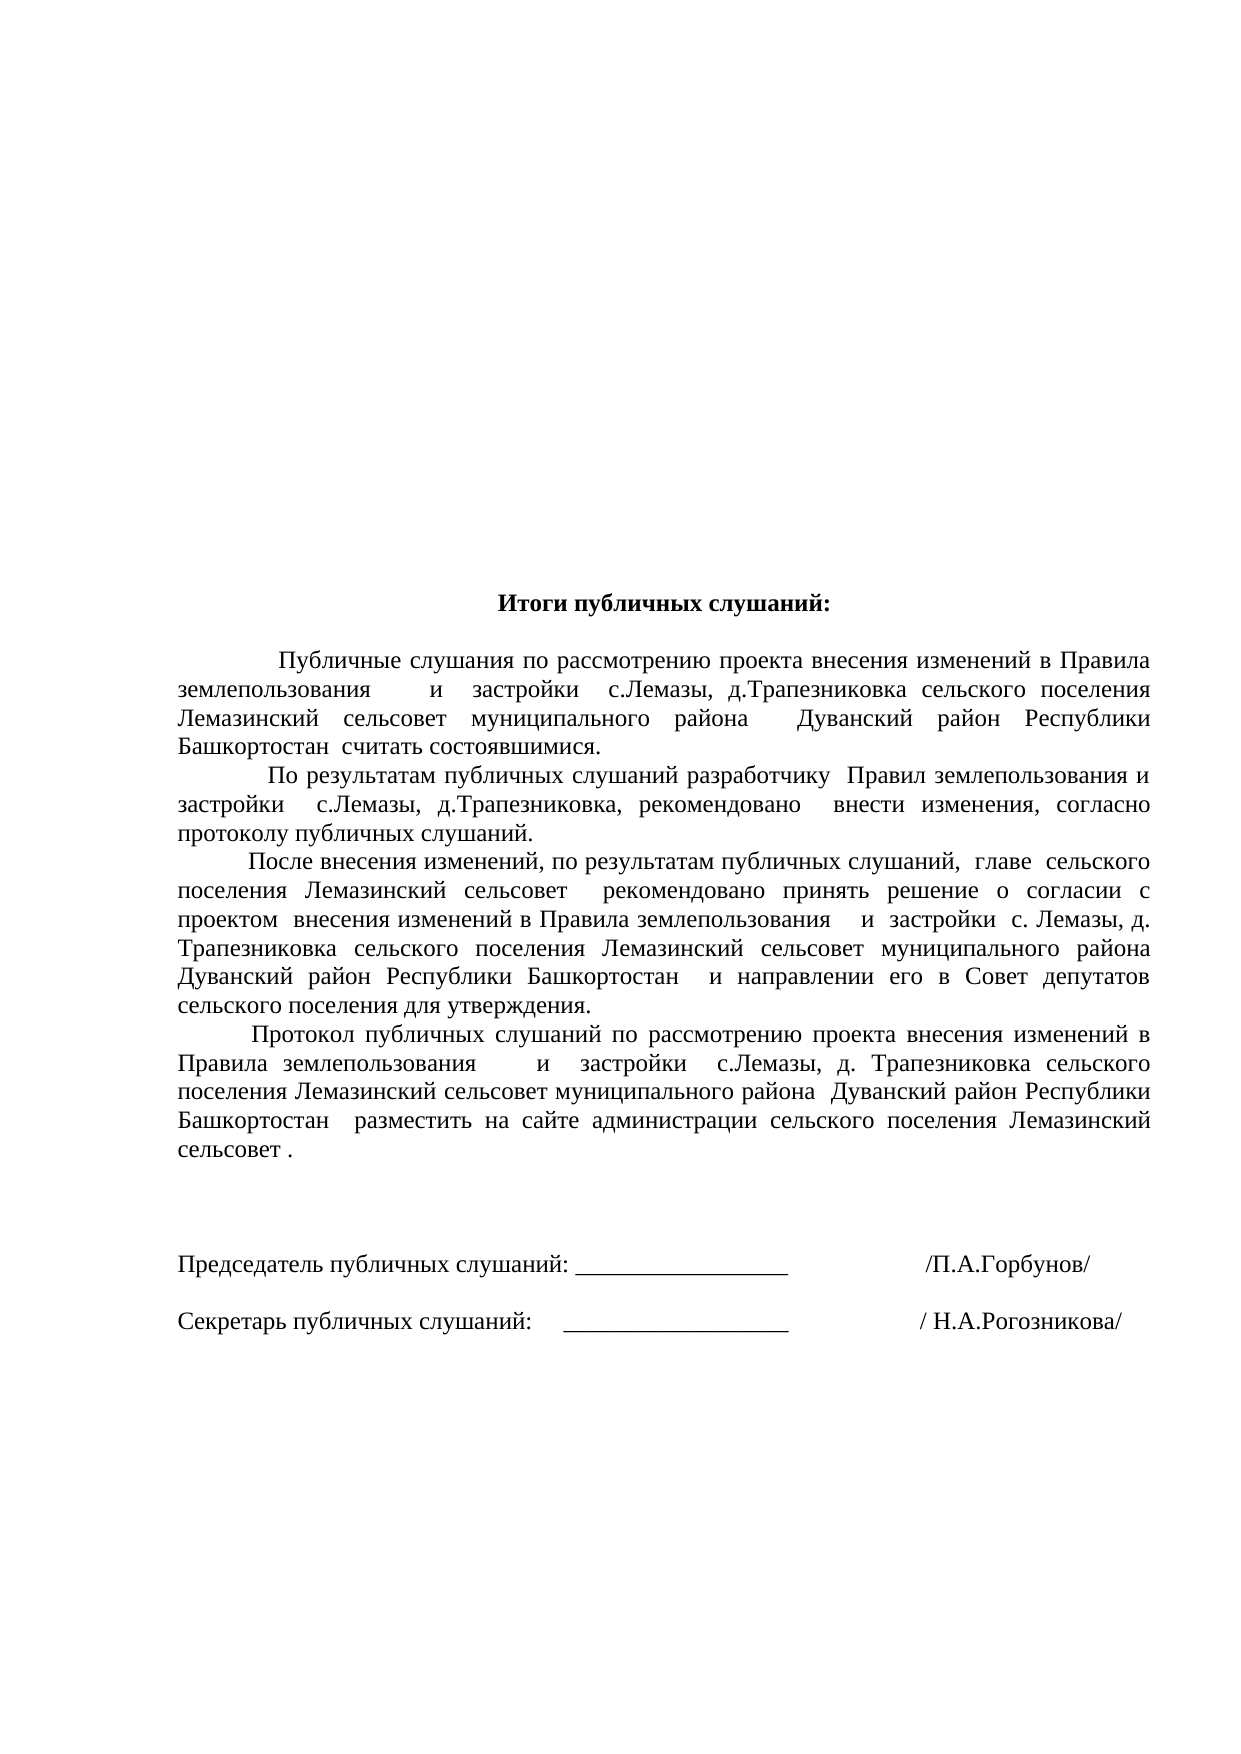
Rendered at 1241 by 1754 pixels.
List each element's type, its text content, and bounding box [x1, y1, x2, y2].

text Итоги публичных слушаний: [177, 588, 1152, 616]
text Секретарь публичных слушаний: __________________ / Н.А.Рогозникова/ [177, 1306, 1152, 1335]
text Протокол публичных слушаний по рассмотрению проекта внесения изменений в Правила землепользования и застройки с.Лемазы, д. Трапезниковка сельского поселения Лемазинский сельсовет муниципального района Дуванский район Республики Башкортостан разместить на сайте администрации сельского поселения Лемазинский сельсовет . [177, 1019, 1152, 1163]
text Публичные слушания по рассмотрению проекта внесения изменений в Правила землепользования и застройки с.Лемазы, д.Трапезниковка сельского поселения Лемазинский сельсовет муниципального района Дуванский район Республики Башкортостан считать состоявшимися. [177, 645, 1152, 760]
text Председатель публичных слушаний: _________________ /П.А.Горбунов/ [177, 1220, 1152, 1278]
text По результатам публичных слушаний разработчику Правил землепользования и застройки с.Лемазы, д.Трапезниковка, рекомендовано внести изменения, согласно протоколу публичных слушаний. [177, 760, 1152, 846]
text После внесения изменений, по результатам публичных слушаний, главе сельского поселения Лемазинский сельсовет рекомендовано принять решение о согласии с проектом внесения изменений в Правила землепользования и застройки с. Лемазы, д. Трапезниковка сельского поселения Лемазинский сельсовет муниципального района Дуванский район Республики Башкортостан и направлении его в Совет депутатов сельского поселения для утверждения. [177, 846, 1152, 1019]
